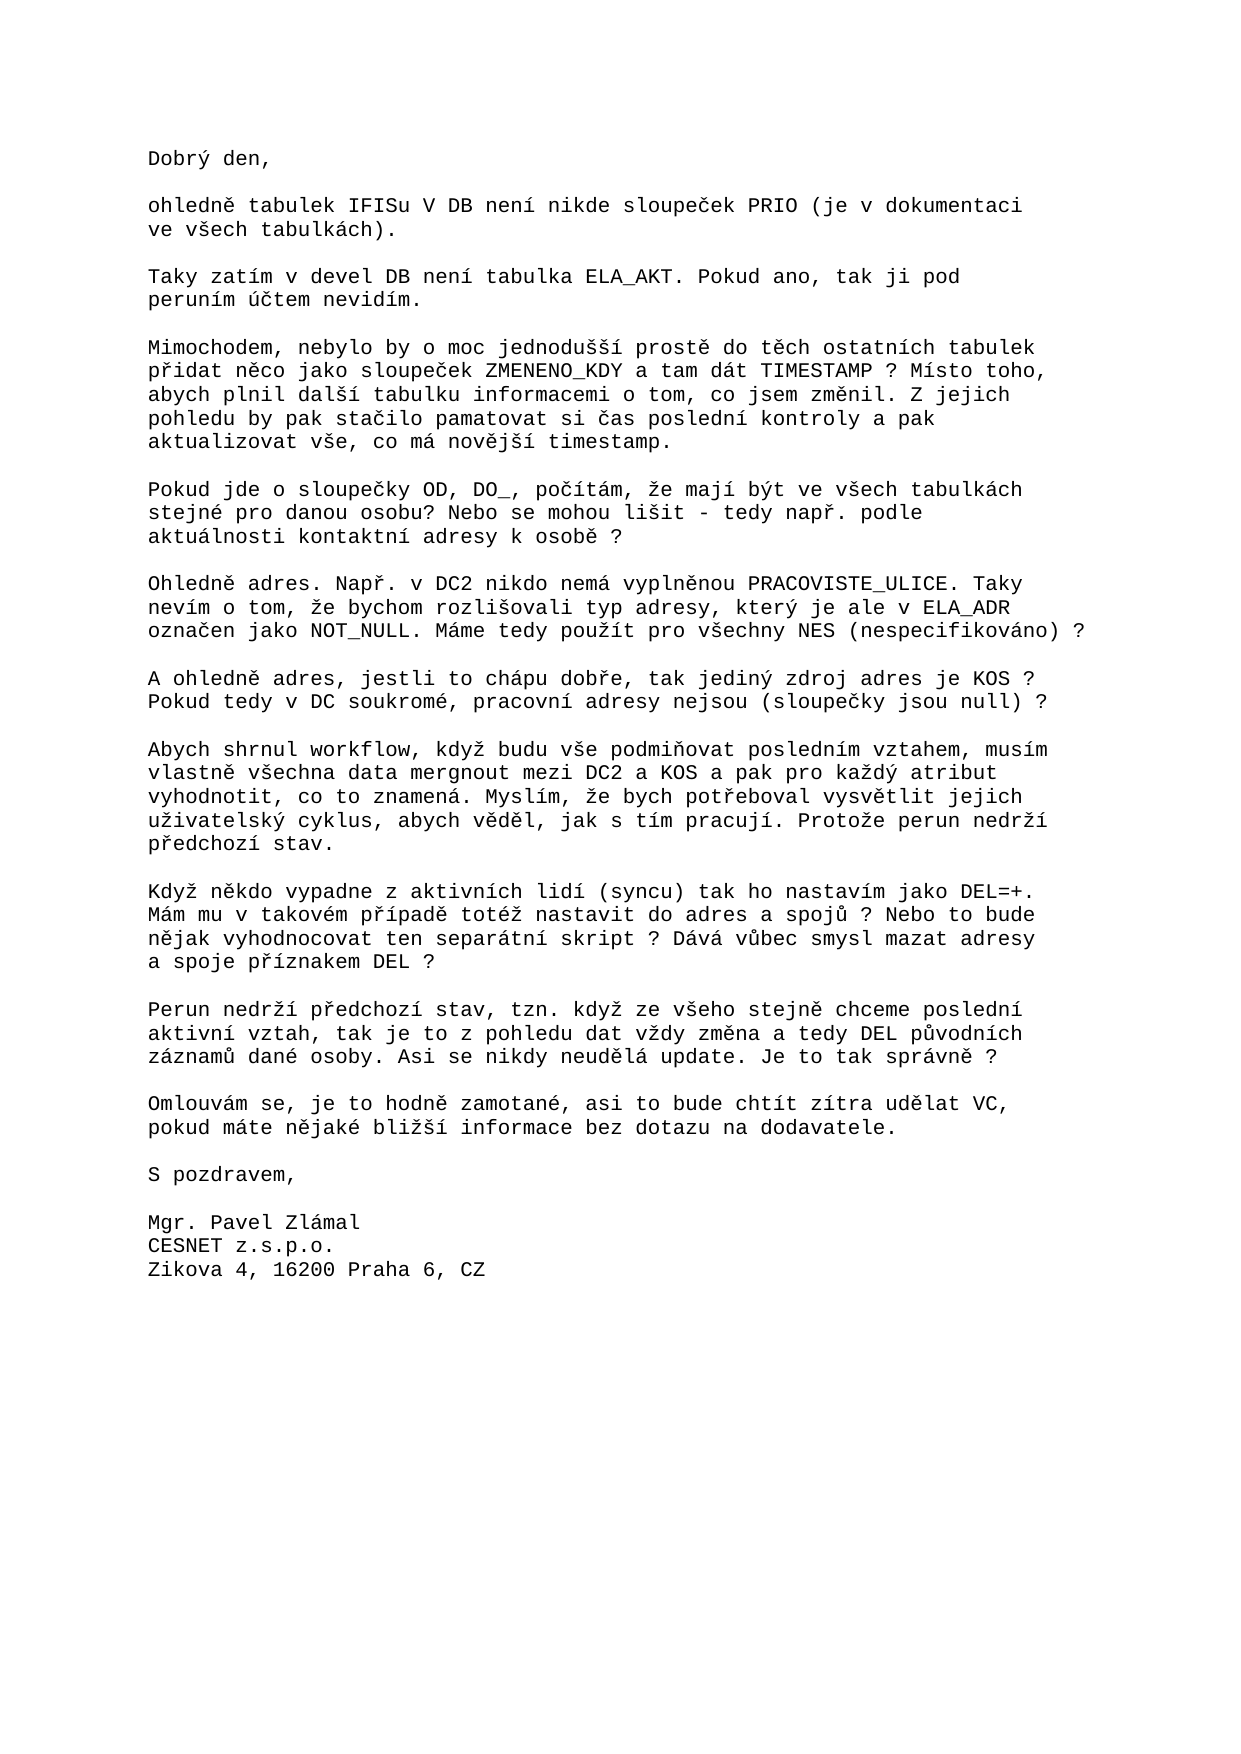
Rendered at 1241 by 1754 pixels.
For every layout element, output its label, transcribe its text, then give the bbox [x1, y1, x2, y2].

text uživatelský cyklus, abych věděl, jak s tím pracují. Protože perun nedrží [148, 810, 1093, 833]
text a spoje příznakem DEL ? [148, 952, 1093, 975]
text aktualizovat vše, co má novější timestamp. [148, 431, 1093, 455]
text pohledu by pak stačilo pamatovat si čas poslední kontroly a pak [148, 408, 1093, 431]
text Když někdo vypadne z aktivních lidí (syncu) tak ho nastavím jako DEL=+. [148, 881, 1093, 904]
text přidat něco jako sloupeček ZMENENO_KDY a tam dát TIMESTAMP ? Místo toho, [148, 360, 1093, 384]
text Abych shrnul workflow, když budu vše podmiňovat posledním vztahem, musím [148, 739, 1093, 762]
text Taky zatím v devel DB není tabulka ELA_AKT. Pokud ano, tak ji pod [148, 266, 1093, 289]
text stejné pro danou osobu? Nebo se mohou lišit - tedy např. podle [148, 502, 1093, 526]
text vlastně všechna data mergnout mezi DC2 a KOS a pak pro každý atribut [148, 762, 1093, 786]
text nějak vyhodnocovat ten separátní skript ? Dává vůbec smysl mazat adresy [148, 928, 1093, 952]
text Zikova 4, 16200 Praha 6, CZ [148, 1259, 1093, 1283]
text peruním účtem nevidím. [148, 289, 1093, 313]
text aktuálnosti kontaktní adresy k osobě ? [148, 526, 1093, 549]
text A ohledně adres, jestli to chápu dobře, tak jediný zdroj adres je KOS ? [148, 668, 1093, 691]
text S pozdravem, [148, 1164, 1093, 1188]
text Dobrý den, [148, 148, 1093, 171]
text záznamů dané osoby. Asi se nikdy neudělá update. Je to tak správně ? [148, 1046, 1093, 1070]
text Perun nedrží předchozí stav, tzn. když ze všeho stejně chceme poslední [148, 999, 1093, 1022]
text Omlouvám se, je to hodně zamotané, asi to bude chtít zítra udělat VC, [148, 1093, 1093, 1117]
text nevím o tom, že bychom rozlišovali typ adresy, který je ale v ELA_ADR [148, 597, 1093, 621]
text Pokud jde o sloupečky OD, DO_, počítám, že mají být ve všech tabulkách [148, 479, 1093, 502]
text Mgr. Pavel Zlámal [148, 1212, 1093, 1235]
text označen jako NOT_NULL. Máme tedy použít pro všechny NES (nespecifikováno) ? [148, 621, 1093, 644]
text ve všech tabulkách). [148, 218, 1093, 242]
text vyhodnotit, co to znamená. Myslím, že bych potřeboval vysvětlit jejich [148, 786, 1093, 810]
text Pokud tedy v DC soukromé, pracovní adresy nejsou (sloupečky jsou null) ? [148, 691, 1093, 715]
text CESNET z.s.p.o. [148, 1235, 1093, 1259]
text ohledně tabulek IFISu V DB není nikde sloupeček PRIO (je v dokumentaci [148, 195, 1093, 218]
text abych plnil další tabulku informacemi o tom, co jsem změnil. Z jejich [148, 384, 1093, 408]
text pokud máte nějaké bližší informace bez dotazu na dodavatele. [148, 1117, 1093, 1141]
text aktivní vztah, tak je to z pohledu dat vždy změna a tedy DEL původních [148, 1022, 1093, 1046]
text Mimochodem, nebylo by o moc jednodušší prostě do těch ostatních tabulek [148, 337, 1093, 360]
text Ohledně adres. Např. v DC2 nikdo nemá vyplněnou PRACOVISTE_ULICE. Taky [148, 573, 1093, 597]
text předchozí stav. [148, 833, 1093, 857]
text Mám mu v takovém případě totéž nastavit do adres a spojů ? Nebo to bude [148, 904, 1093, 928]
